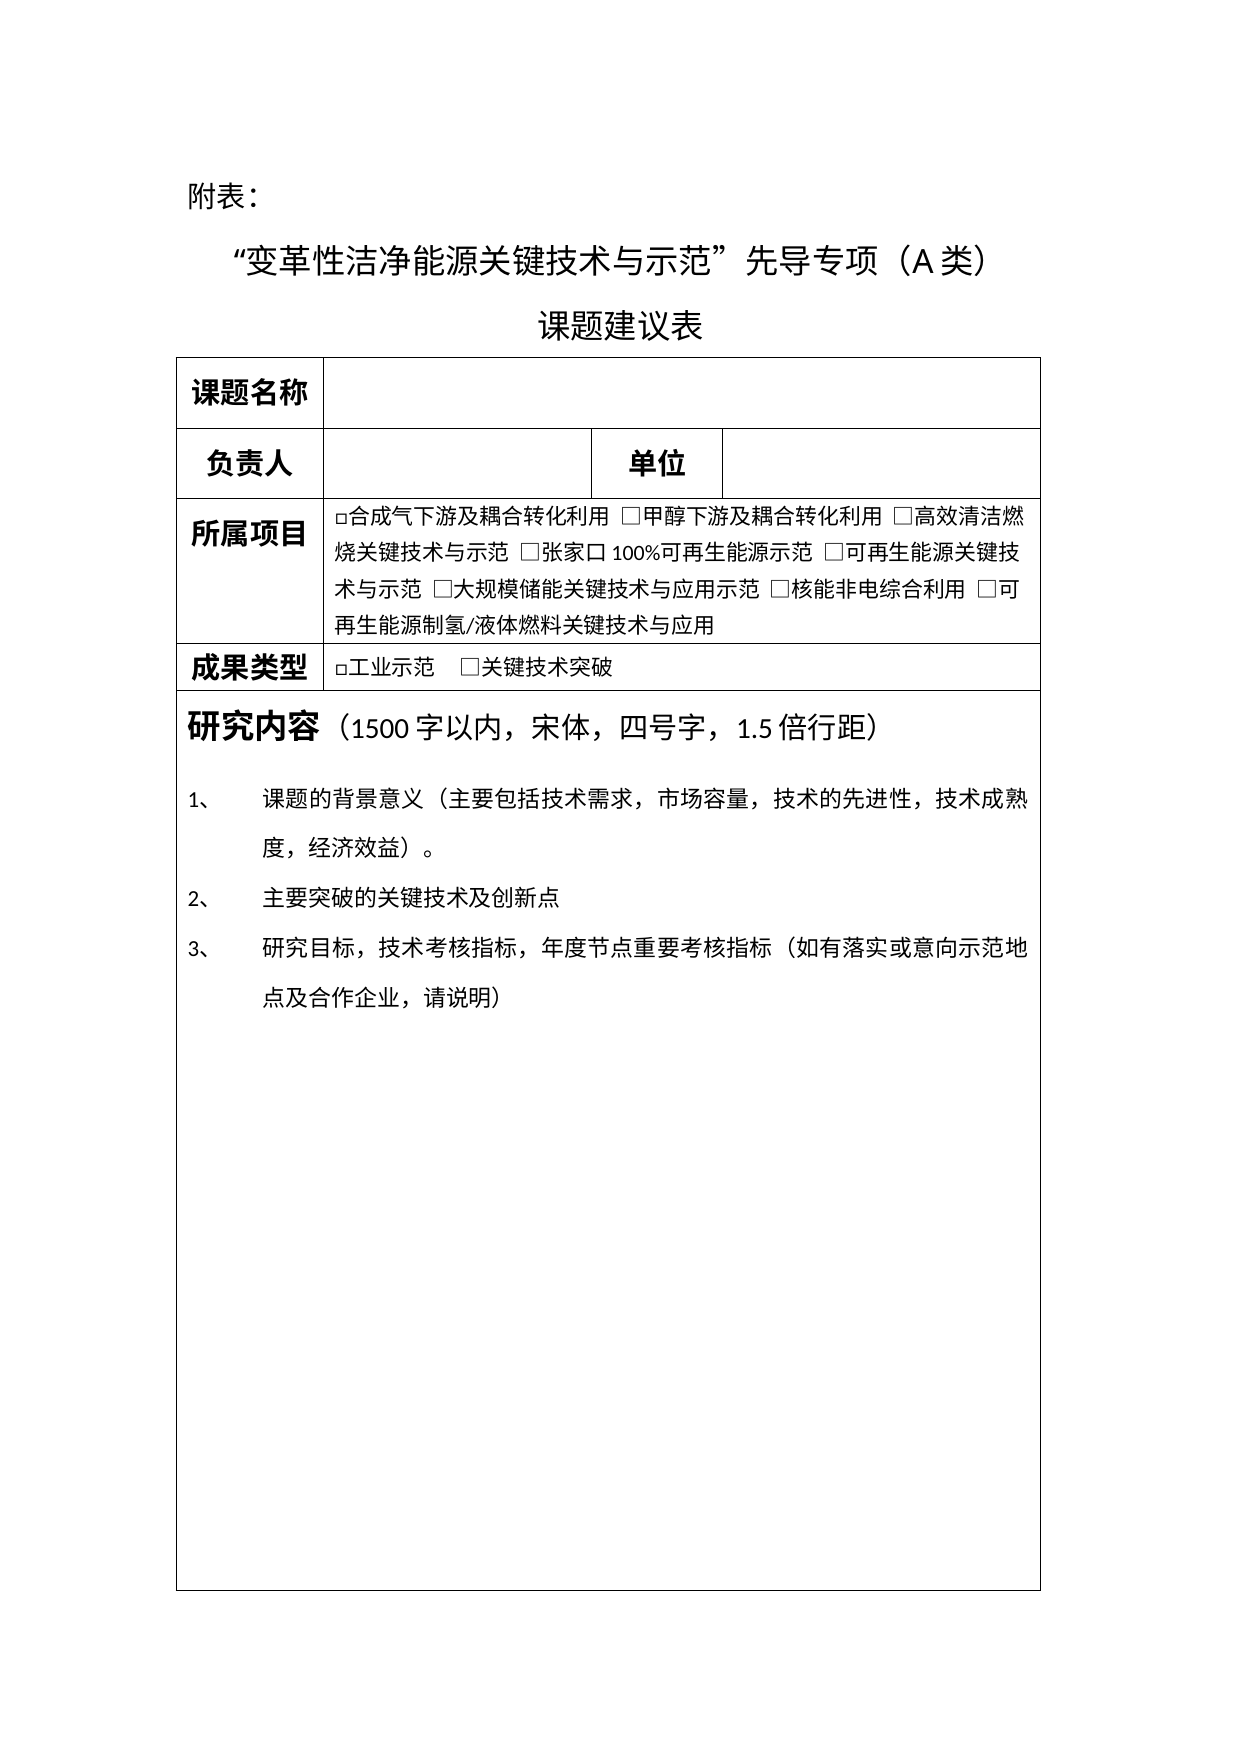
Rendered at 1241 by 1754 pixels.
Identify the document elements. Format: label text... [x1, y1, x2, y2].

table_header [324, 358, 1040, 428]
table_header 课题名称 [177, 358, 323, 428]
table_cell 所属项目 [177, 499, 323, 643]
table_cell 成果类型 [177, 644, 323, 690]
table_cell □合成气下游及耦合转化利用 □甲醇下游及耦合转化利用 □高效清洁燃烧关键技术与示范 □张家口100%可再生能源示范 □可再生能源关键技术与示范 □大规模储能关键技术与应用示范 □核能非电综合利用 □可再生能源制氢/液体燃料关键技术与应用 [324, 499, 1040, 643]
text 课题建议表 [187, 292, 1053, 357]
text 附表： [187, 162, 1053, 227]
table_cell 研究内容（1500字以内，宋体，四号字，1.5倍行距） 课题的背景意义（主要包括技术需求，市场容量，技术的先进性，技术成熟度，经济效益）。 主要突破的关键技术及创新点 研究目标，技术考核指标，年度节点重要考核指标（如有落实或意向示范地点及合作企业，请说明） [177, 691, 1040, 1590]
table_cell 单位 [592, 429, 722, 498]
table_cell [324, 429, 591, 498]
table_cell 负责人 [177, 429, 323, 498]
table_cell □工业示范 □关键技术突破 [324, 644, 1040, 690]
text “变革性洁净能源关键技术与示范”先导专项（A类） [187, 227, 1053, 292]
table_cell [723, 429, 1040, 498]
